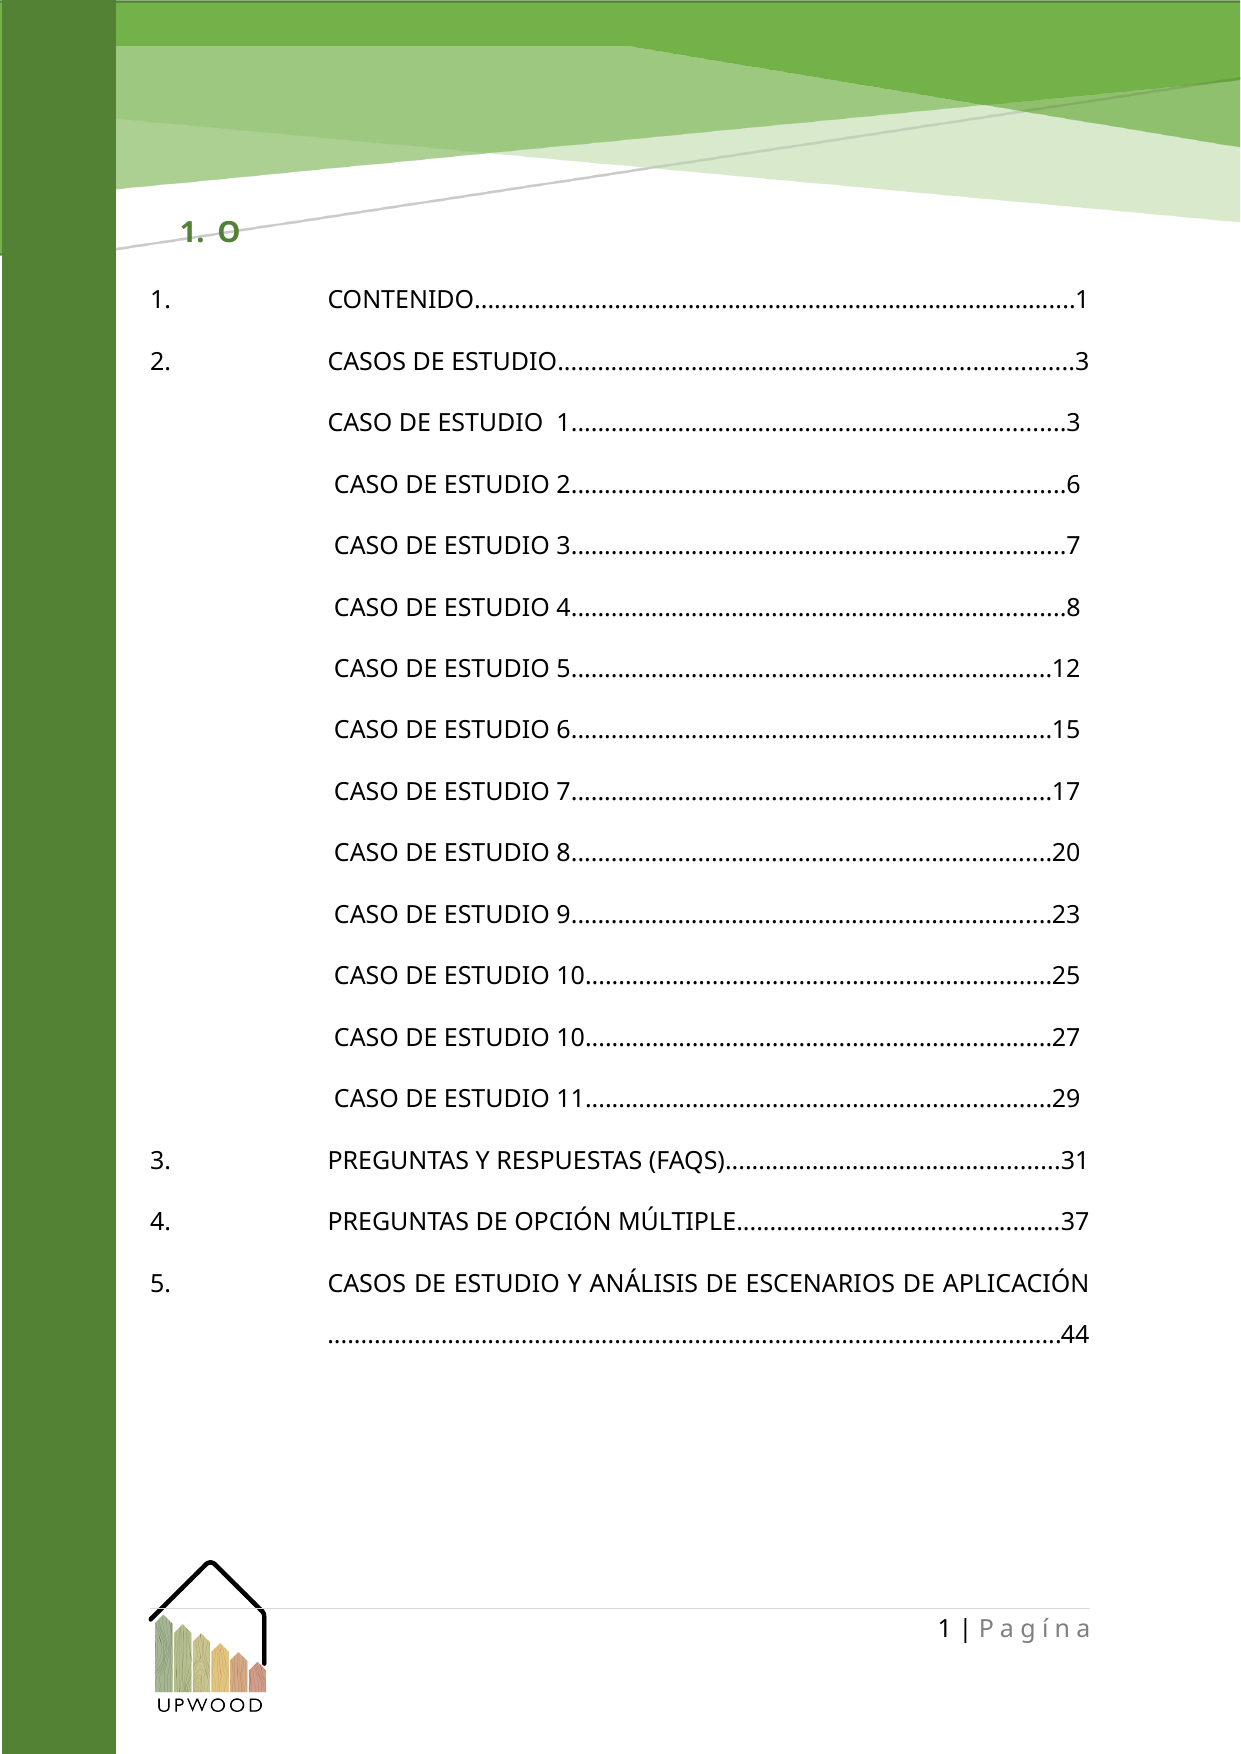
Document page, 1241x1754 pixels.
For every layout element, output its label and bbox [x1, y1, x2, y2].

picture [148, 1560, 267, 1712]
picture [116, 46, 1241, 283]
